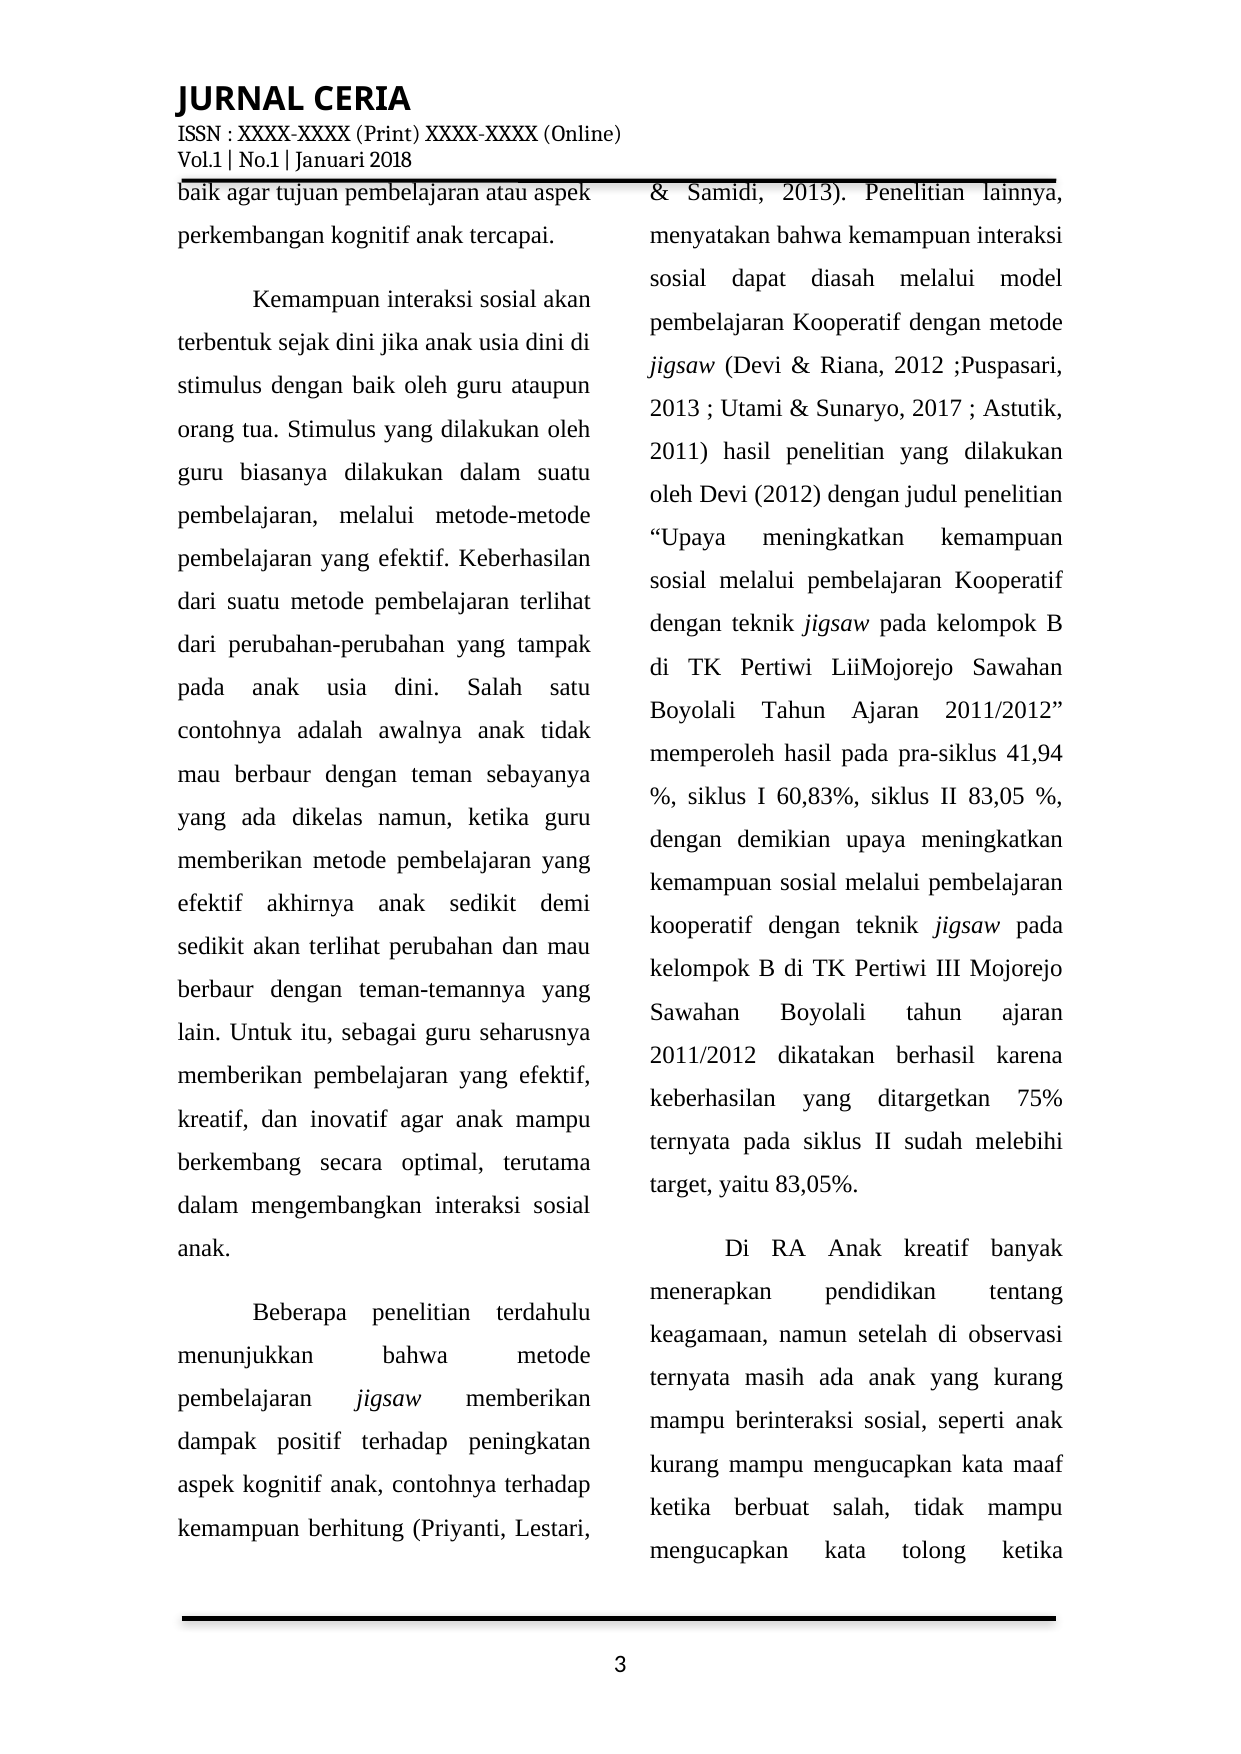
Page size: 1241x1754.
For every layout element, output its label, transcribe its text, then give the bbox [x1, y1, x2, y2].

text Kemampuan interaksi sosial akan terbentuk sejak dini jika anak usia dini di stimulus dengan baik oleh guru ataupun orang tua. Stimulus yang dilakukan oleh guru biasanya dilakukan dalam suatu pembelajaran, melalui metode-metode pembelajaran yang efektif. Keberhasilan dari suatu metode pembelajaran terlihat dari perubahan-perubahan yang tampak pada anak usia dini. Salah satu contohnya adalah awalnya anak tidak mau berbaur dengan teman sebayanya yang ada dikelas namun, ketika guru memberikan metode pembelajaran yang efektif akhirnya anak sedikit demi sedikit akan terlihat perubahan dan mau berbaur dengan teman-temannya yang lain. Untuk itu, sebagai guru seharusnya memberikan pembelajaran yang efektif, kreatif, dan inovatif agar anak mampu berkembang secara optimal, terutama dalam mengembangkan interaksi sosial anak. [177, 284, 591, 1262]
text Beberapa penelitian terdahulu menunjukkan bahwa metode pembelajaran jigsaw memberikan dampak positif terhadap peningkatan aspek kognitif anak, contohnya terhadap kemampuan berhitung (Priyanti, Lestari, & Samidi, 2013). Penelitian lainnya, menyatakan bahwa kemampuan interaksi sosial dapat diasah melalui model pembelajaran Kooperatif dengan metode jigsaw (Devi & Riana, 2012 ;Puspasari, 2013 ; Utami & Sunaryo, 2017 ; Astutik, 2011) hasil penelitian yang dilakukan oleh Devi (2012) dengan judul penelitian “Upaya meningkatkan kemampuan sosial melalui pembelajaran Kooperatif dengan teknik jigsaw pada kelompok B di TK Pertiwi LiiMojorejo Sawahan Boyolali Tahun Ajaran 2011/2012” memperoleh hasil pada pra-siklus 41,94 %, siklus I 60,83%, siklus II 83,05 %, dengan demikian upaya meningkatkan kemampuan sosial melalui pembelajaran kooperatif dengan teknik jigsaw pada kelompok B di TK Pertiwi III Mojorejo Sawahan Boyolali tahun ajaran 2011/2012 dikatakan berhasil karena keberhasilan yang ditargetkan 75% ternyata pada siklus II sudah melebihi target, yaitu 83,05%. [177, 1297, 591, 1541]
text Beberapa penelitian terdahulu menunjukkan bahwa metode pembelajaran jigsaw memberikan dampak positif terhadap peningkatan aspek kognitif anak, contohnya terhadap kemampuan berhitung (Priyanti, Lestari, & Samidi, 2013). Penelitian lainnya, menyatakan bahwa kemampuan interaksi sosial dapat diasah melalui model pembelajaran Kooperatif dengan metode jigsaw (Devi & Riana, 2012 ;Puspasari, 2013 ; Utami & Sunaryo, 2017 ; Astutik, 2011) hasil penelitian yang dilakukan oleh Devi (2012) dengan judul penelitian “Upaya meningkatkan kemampuan sosial melalui pembelajaran Kooperatif dengan teknik jigsaw pada kelompok B di TK Pertiwi LiiMojorejo Sawahan Boyolali Tahun Ajaran 2011/2012” memperoleh hasil pada pra-siklus 41,94 %, siklus I 60,83%, siklus II 83,05 %, dengan demikian upaya meningkatkan kemampuan sosial melalui pembelajaran kooperatif dengan teknik jigsaw pada kelompok B di TK Pertiwi III Mojorejo Sawahan Boyolali tahun ajaran 2011/2012 dikatakan berhasil karena keberhasilan yang ditargetkan 75% ternyata pada siklus II sudah melebihi target, yaitu 83,05%. [649, 177, 1063, 1198]
